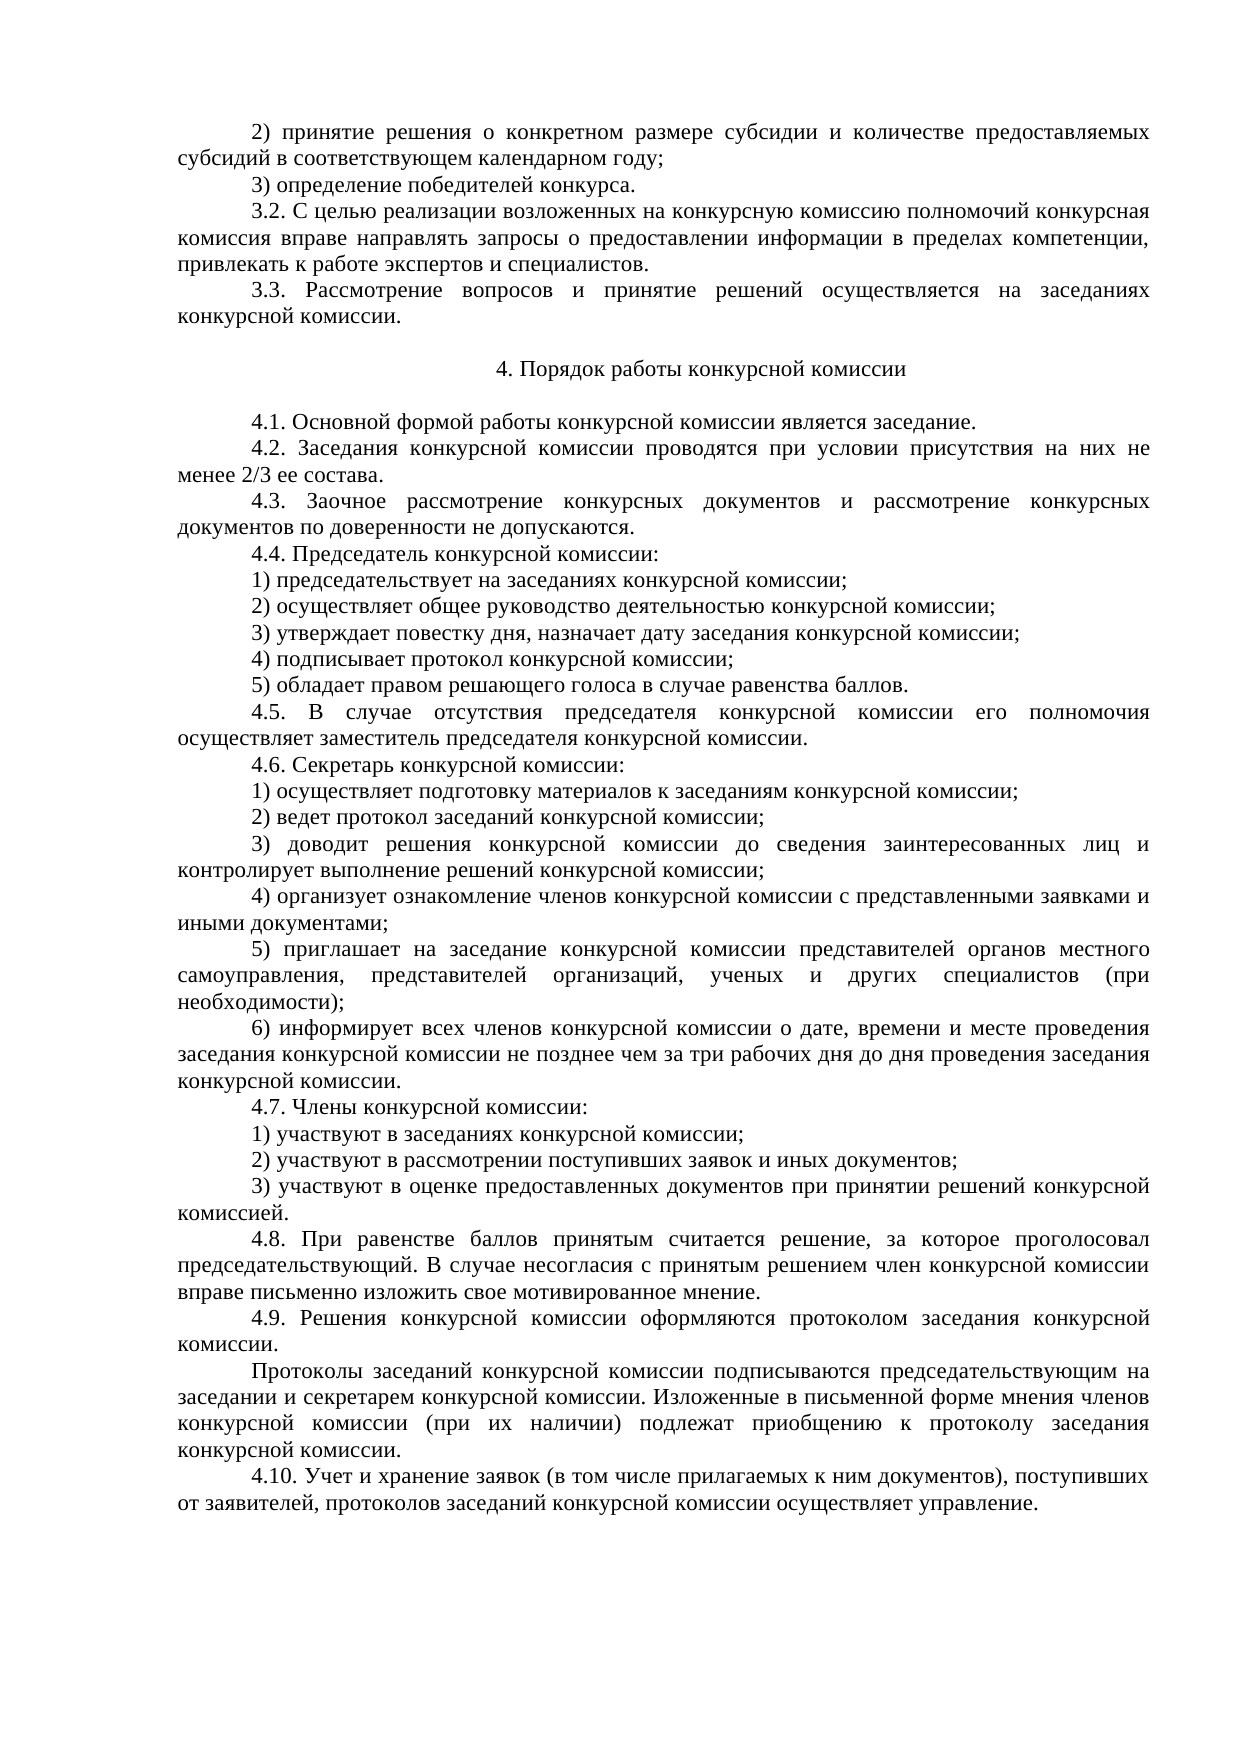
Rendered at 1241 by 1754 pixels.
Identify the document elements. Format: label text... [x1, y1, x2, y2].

text 2) осуществляет общее руководство деятельностью конкурсной комиссии; [177, 592, 1152, 619]
text 1) осуществляет подготовку материалов к заседаниям конкурсной комиссии; [177, 777, 1152, 803]
text 4.9. Решения конкурсной комиссии оформляются протоколом заседания конкурсной комиссии. [177, 1304, 1152, 1357]
text 2) принятие решения о конкретном размере субсидии и количестве предоставляемых субсидий в соответствующем календарном году; [177, 118, 1152, 171]
text 4.3. Заочное рассмотрение конкурсных документов и рассмотрение конкурсных документов по доверенности не допускаются. [177, 487, 1152, 540]
text 4.2. Заседания конкурсной комиссии проводятся при условии присутствия на них не менее 2/3 ее состава. [177, 434, 1152, 487]
text 4) подписывает протокол конкурсной комиссии; [177, 645, 1152, 672]
text 1) участвуют в заседаниях конкурсной комиссии; [177, 1119, 1152, 1146]
text 5) приглашает на заседание конкурсной комиссии представителей органов местного самоуправления, представителей организаций, ученых и других специалистов (при необходимости); [177, 935, 1152, 1014]
text 4.8. При равенстве баллов принятым считается решение, за которое проголосовал председательствующий. В случае несогласия с принятым решением член конкурсной комиссии вправе письменно изложить свое мотивированное мнение. [177, 1225, 1152, 1304]
text 3) участвуют в оценке предоставленных документов при принятии решений конкурсной комиссией. [177, 1172, 1152, 1225]
text 4.1. Основной формой работы конкурсной комиссии является заседание. [177, 408, 1152, 434]
text 6) информирует всех членов конкурсной комиссии о дате, времени и месте проведения заседания конкурсной комиссии не позднее чем за три рабочих дня до дня проведения заседания конкурсной комиссии. [177, 1014, 1152, 1093]
text 4.10. Учет и хранение заявок (в том числе прилагаемых к ним документов), поступивших от заявителей, протоколов заседаний конкурсной комиссии осуществляет управление. [177, 1462, 1152, 1515]
text Протоколы заседаний конкурсной комиссии подписываются председательствующим на заседании и секретарем конкурсной комиссии. Изложенные в письменной форме мнения членов конкурсной комиссии (при их наличии) подлежат приобщению к протоколу заседания конкурсной комиссии. [177, 1357, 1152, 1462]
text 3) утверждает повестку дня, назначает дату заседания конкурсной комиссии; [177, 619, 1152, 645]
text 4.5. В случае отсутствия председателя конкурсной комиссии его полномочия осуществляет заместитель председателя конкурсной комиссии. [177, 698, 1152, 751]
text 2) участвуют в рассмотрении поступивших заявок и иных документов; [177, 1146, 1152, 1172]
text 3.2. С целью реализации возложенных на конкурсную комиссию полномочий конкурсная комиссия вправе направлять запросы о предоставлении информации в пределах компетенции, привлекать к работе экспертов и специалистов. [177, 197, 1152, 276]
text 1) председательствует на заседаниях конкурсной комиссии; [177, 566, 1152, 592]
text 5) обладает правом решающего голоса в случае равенства баллов. [177, 672, 1152, 698]
text 4.7. Члены конкурсной комиссии: [177, 1093, 1152, 1119]
text 3) доводит решения конкурсной комиссии до сведения заинтересованных лиц и контролирует выполнение решений конкурсной комиссии; [177, 830, 1152, 882]
text 4.6. Секретарь конкурсной комиссии: [177, 751, 1152, 777]
text 2) ведет протокол заседаний конкурсной комиссии; [177, 803, 1152, 830]
text 3.3. Рассмотрение вопросов и принятие решений осуществляется на заседаниях конкурсной комиссии. [177, 276, 1152, 329]
text 4.4. Председатель конкурсной комиссии: [177, 540, 1152, 566]
text 3) определение победителей конкурса. [177, 171, 1152, 197]
subtitle 4. Порядок работы конкурсной комиссии [177, 355, 1152, 382]
text 4) организует ознакомление членов конкурсной комиссии с представленными заявками и иными документами; [177, 882, 1152, 935]
